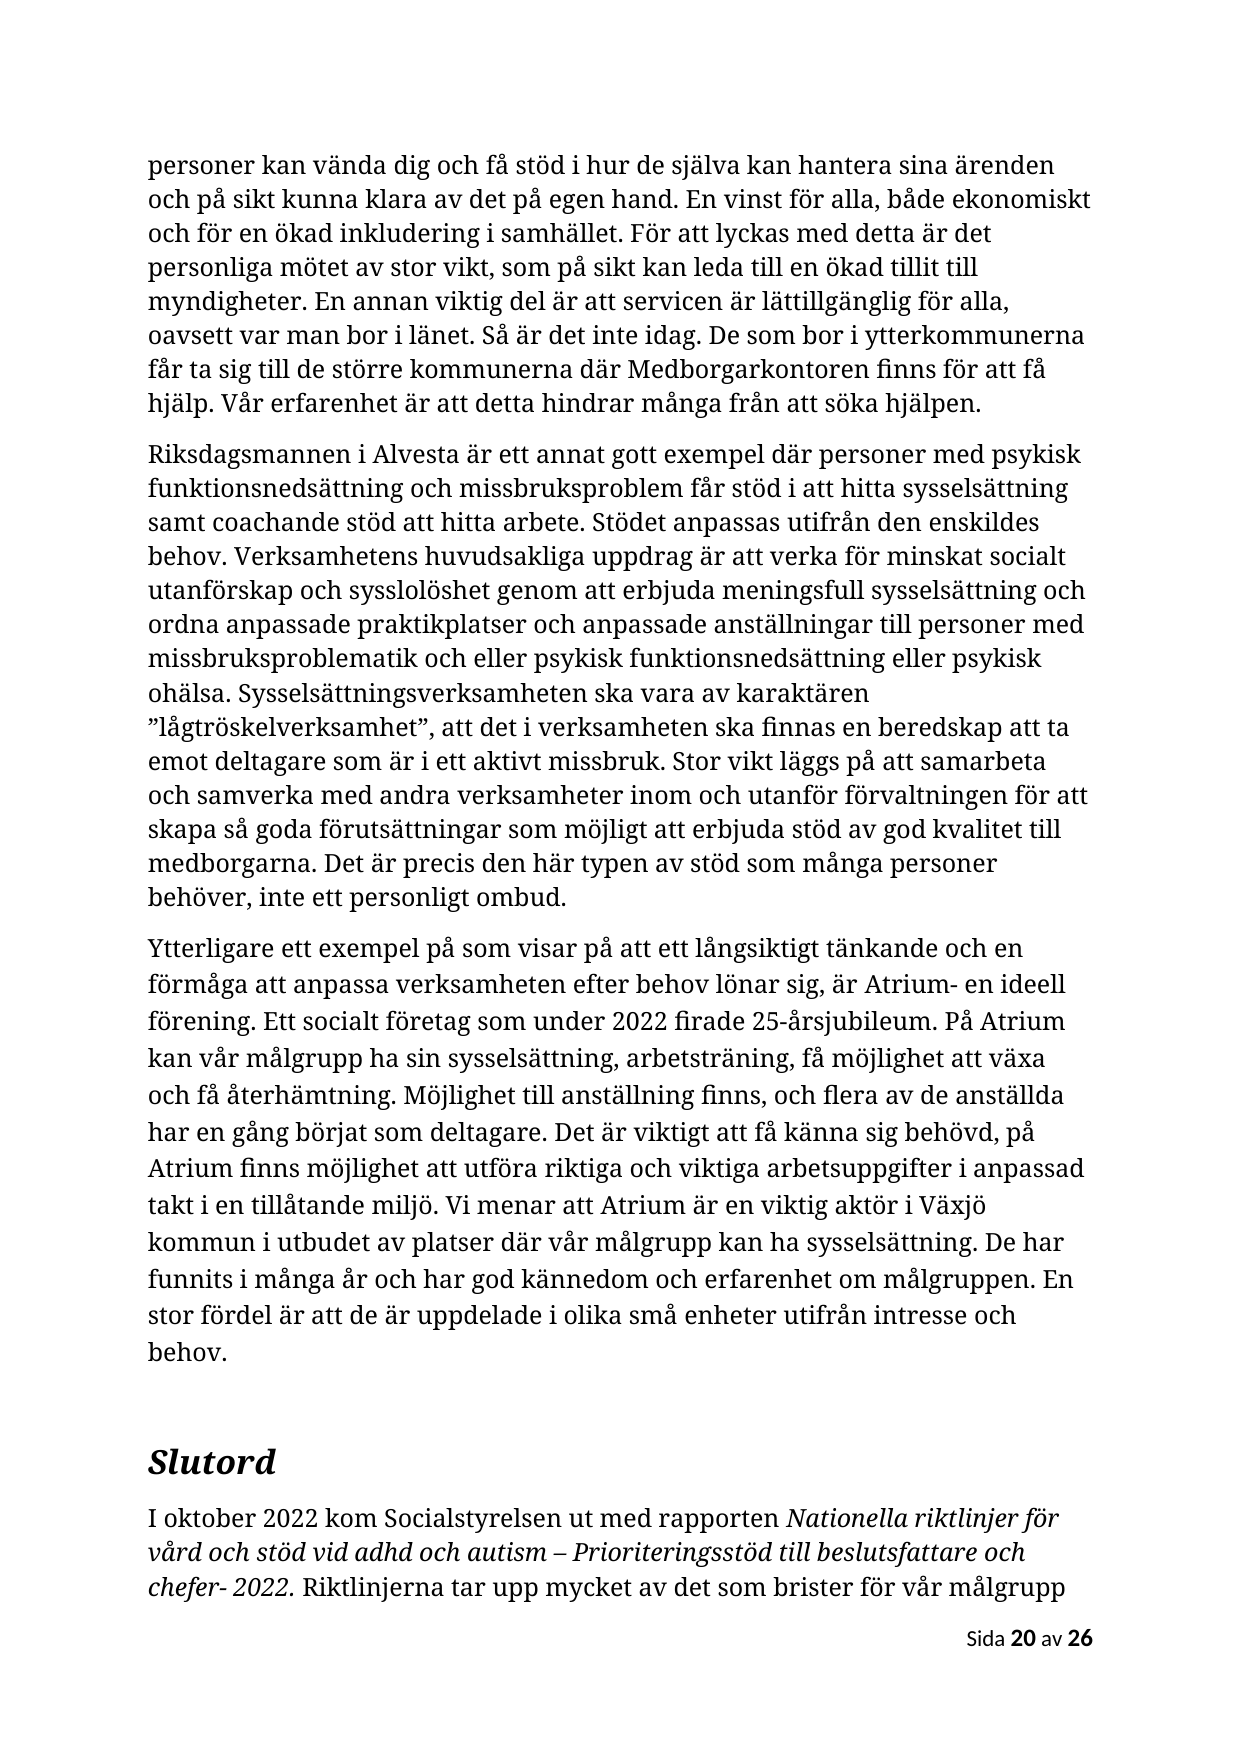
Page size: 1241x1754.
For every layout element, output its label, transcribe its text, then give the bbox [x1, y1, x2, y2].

text Riksdagsmannen i Alvesta är ett annat gott exempel där personer med psykisk funktionsnedsättning och missbruksproblem får stöd i att hitta sysselsättning samt coachande stöd att hitta arbete. Stödet anpassas utifrån den enskildes behov. Verksamhetens huvudsakliga uppdrag är att verka för minskat socialt utanförskap och sysslolöshet genom att erbjuda meningsfull sysselsättning och ordna anpassade praktikplatser och anpassade anställningar till personer med missbruksproblematik och eller psykisk funktionsnedsättning eller psykisk ohälsa. Sysselsättningsverksamheten ska vara av karaktären ”lågtröskelverksamhet”, att det i verksamheten ska finnas en beredskap att ta emot deltagare som är i ett aktivt missbruk. Stor vikt läggs på att samarbeta och samverka med andra verksamheter inom och utanför förvaltningen för att skapa så goda förutsättningar som möjligt att erbjuda stöd av god kvalitet till medborgarna. Det är precis den här typen av stöd som många personer behöver, inte ett personligt ombud. [148, 437, 1093, 914]
text Ytterligare ett exempel på som visar på att ett långsiktigt tänkande och en förmåga att anpassa verksamheten efter behov lönar sig, är Atrium- en ideell förening. Ett socialt företag som under 2022 firade 25-årsjubileum. På Atrium kan vår målgrupp ha sin sysselsättning, arbetsträning, få möjlighet att växa och få återhämtning. Möjlighet till anställning finns, och flera av de anställda har en gång börjat som deltagare. Det är viktigt att få känna sig behövd, på Atrium finns möjlighet att utföra riktiga och viktiga arbetsuppgifter i anpassad takt i en tillåtande miljö. Vi menar att Atrium är en viktig aktör i Växjö kommun i utbudet av platser där vår målgrupp kan ha sysselsättning. De har funnits i många år och har god kännedom och erfarenhet om målgruppen. En stor fördel är att de är uppdelade i olika små enheter utifrån intresse och behov. [148, 930, 1093, 1369]
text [148, 1501, 1093, 1603]
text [148, 148, 1093, 420]
text Slutord [148, 1439, 1093, 1484]
